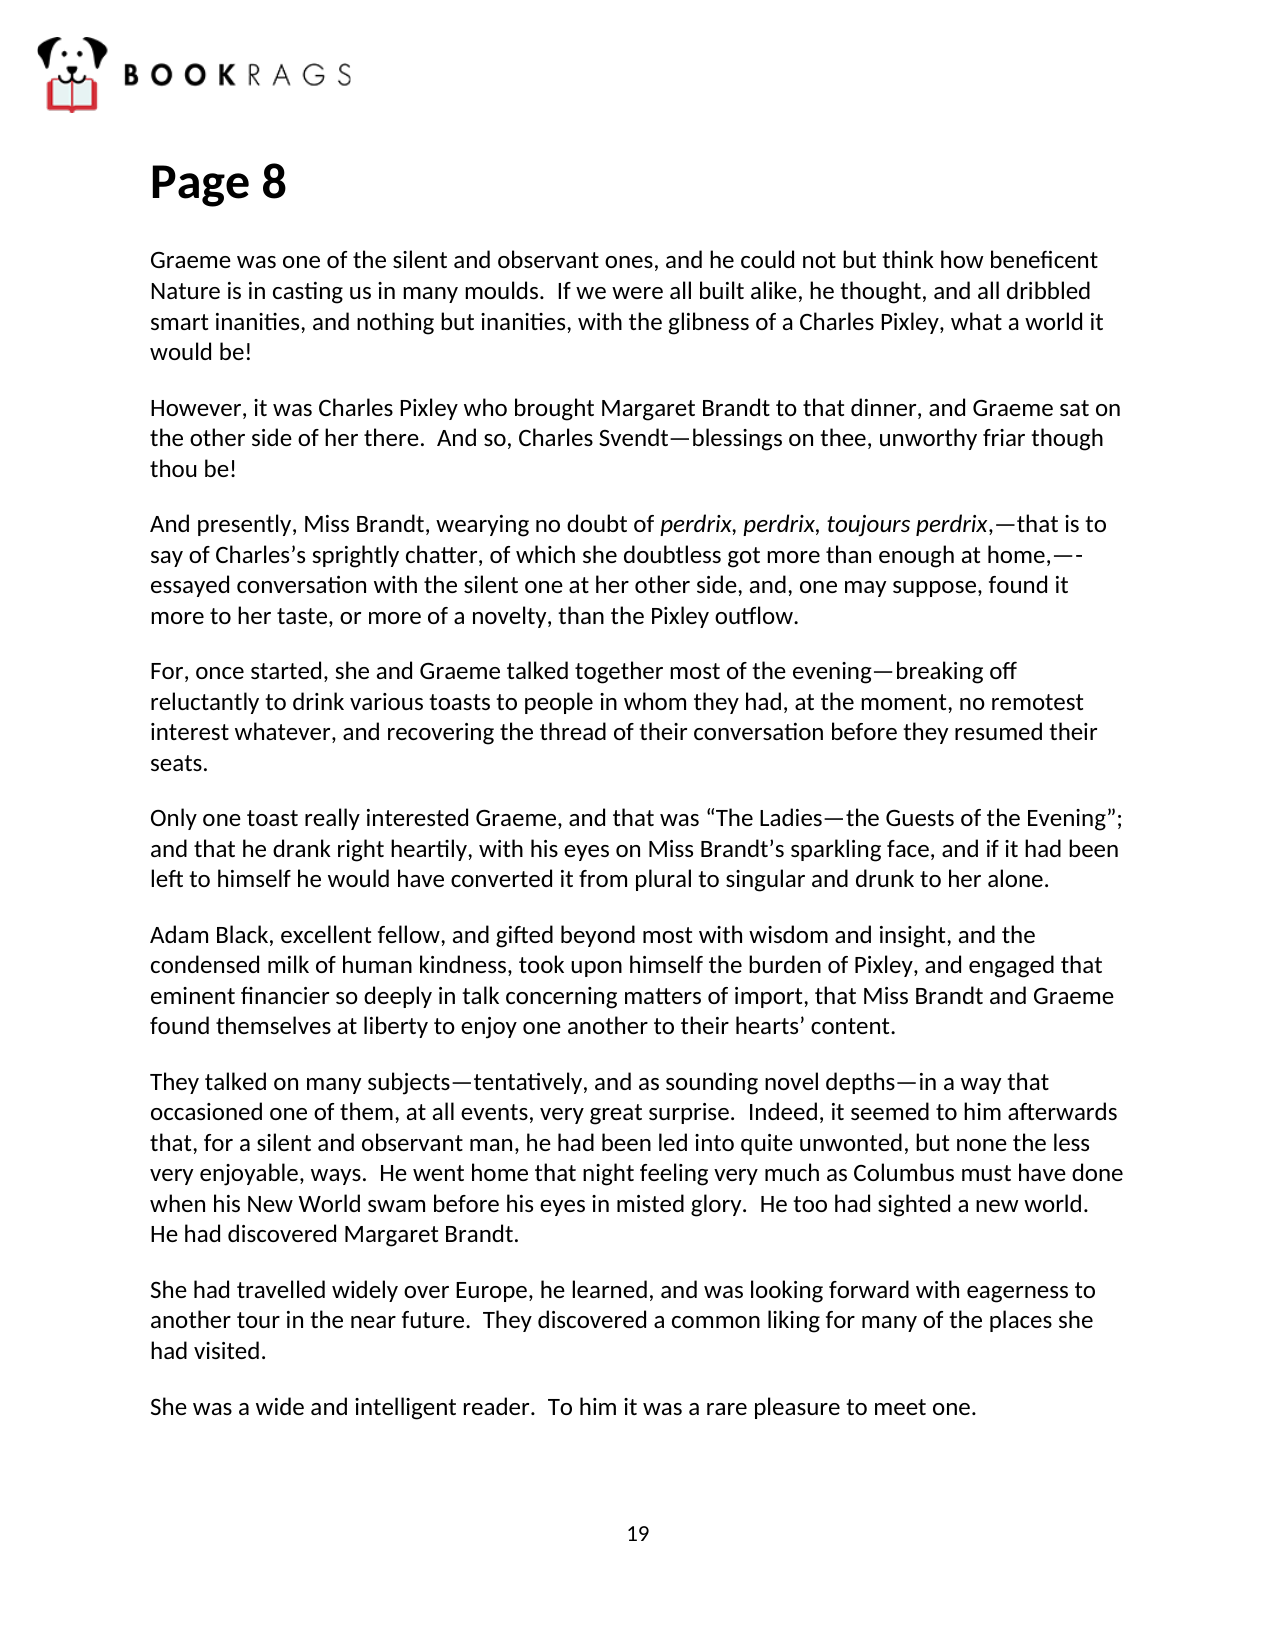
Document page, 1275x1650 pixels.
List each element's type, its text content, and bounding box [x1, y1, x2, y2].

picture [37, 37, 351, 113]
text Graeme was one of the silent and observant ones, and he could not but think how beneficent Nature is in casting us in many moulds. If we were all built alike, he thought, and all dribbled smart inanities, and nothing but inanities, with the glibness of a Charles Pixley, what a world it would be! [150, 244, 1125, 367]
text For, once started, she and Graeme talked together most of the evening—­breaking off reluctantly to drink various toasts to people in whom they had, at the moment, no remotest interest whatever, and recovering the thread of their conversation before they resumed their seats. [150, 655, 1125, 777]
text She had travelled widely over Europe, he learned, and was looking forward with eagerness to another tour in the near future. They discovered a common liking for many of the places she had visited. [150, 1274, 1125, 1366]
text And presently, Miss Brandt, wearying no doubt of perdrix, perdrix, toujours perdrix,—­that is to say of Charles’s sprightly chatter, of which she doubtless got more than enough at home,—­essayed conversation with the silent one at her other side, and, one may suppose, found it more to her taste, or more of a novelty, than the Pixley outflow. [150, 508, 1125, 630]
text They talked on many subjects—­tentatively, and as sounding novel depths—­in a way that occasioned one of them, at all events, very great surprise. Indeed, it seemed to him afterwards that, for a silent and observant man, he had been led into quite unwonted, but none the less very enjoyable, ways. He went home that night feeling very much as Columbus must have done when his New World swam before his eyes in misted glory. He too had sighted a new world. He had discovered Margaret Brandt. [150, 1066, 1125, 1249]
text Adam Black, excellent fellow, and gifted beyond most with wisdom and insight, and the condensed milk of human kindness, took upon himself the burden of Pixley, and engaged that eminent financier so deeply in talk concerning matters of import, that Miss Brandt and Graeme found themselves at liberty to enjoy one another to their hearts’ content. [150, 919, 1125, 1041]
text She was a wide and intelligent reader. To him it was a rare pleasure to meet one. [150, 1391, 1125, 1421]
text Page 8 [150, 150, 1125, 211]
text Only one toast really interested Graeme, and that was “The Ladies—­the Guests of the Evening”; and that he drank right heartily, with his eyes on Miss Brandt’s sparkling face, and if it had been left to himself he would have converted it from plural to singular and drunk to her alone. [150, 802, 1125, 894]
text However, it was Charles Pixley who brought Margaret Brandt to that dinner, and Graeme sat on the other side of her there. And so, Charles Svendt—­blessings on thee, unworthy friar though thou be! [150, 392, 1125, 483]
